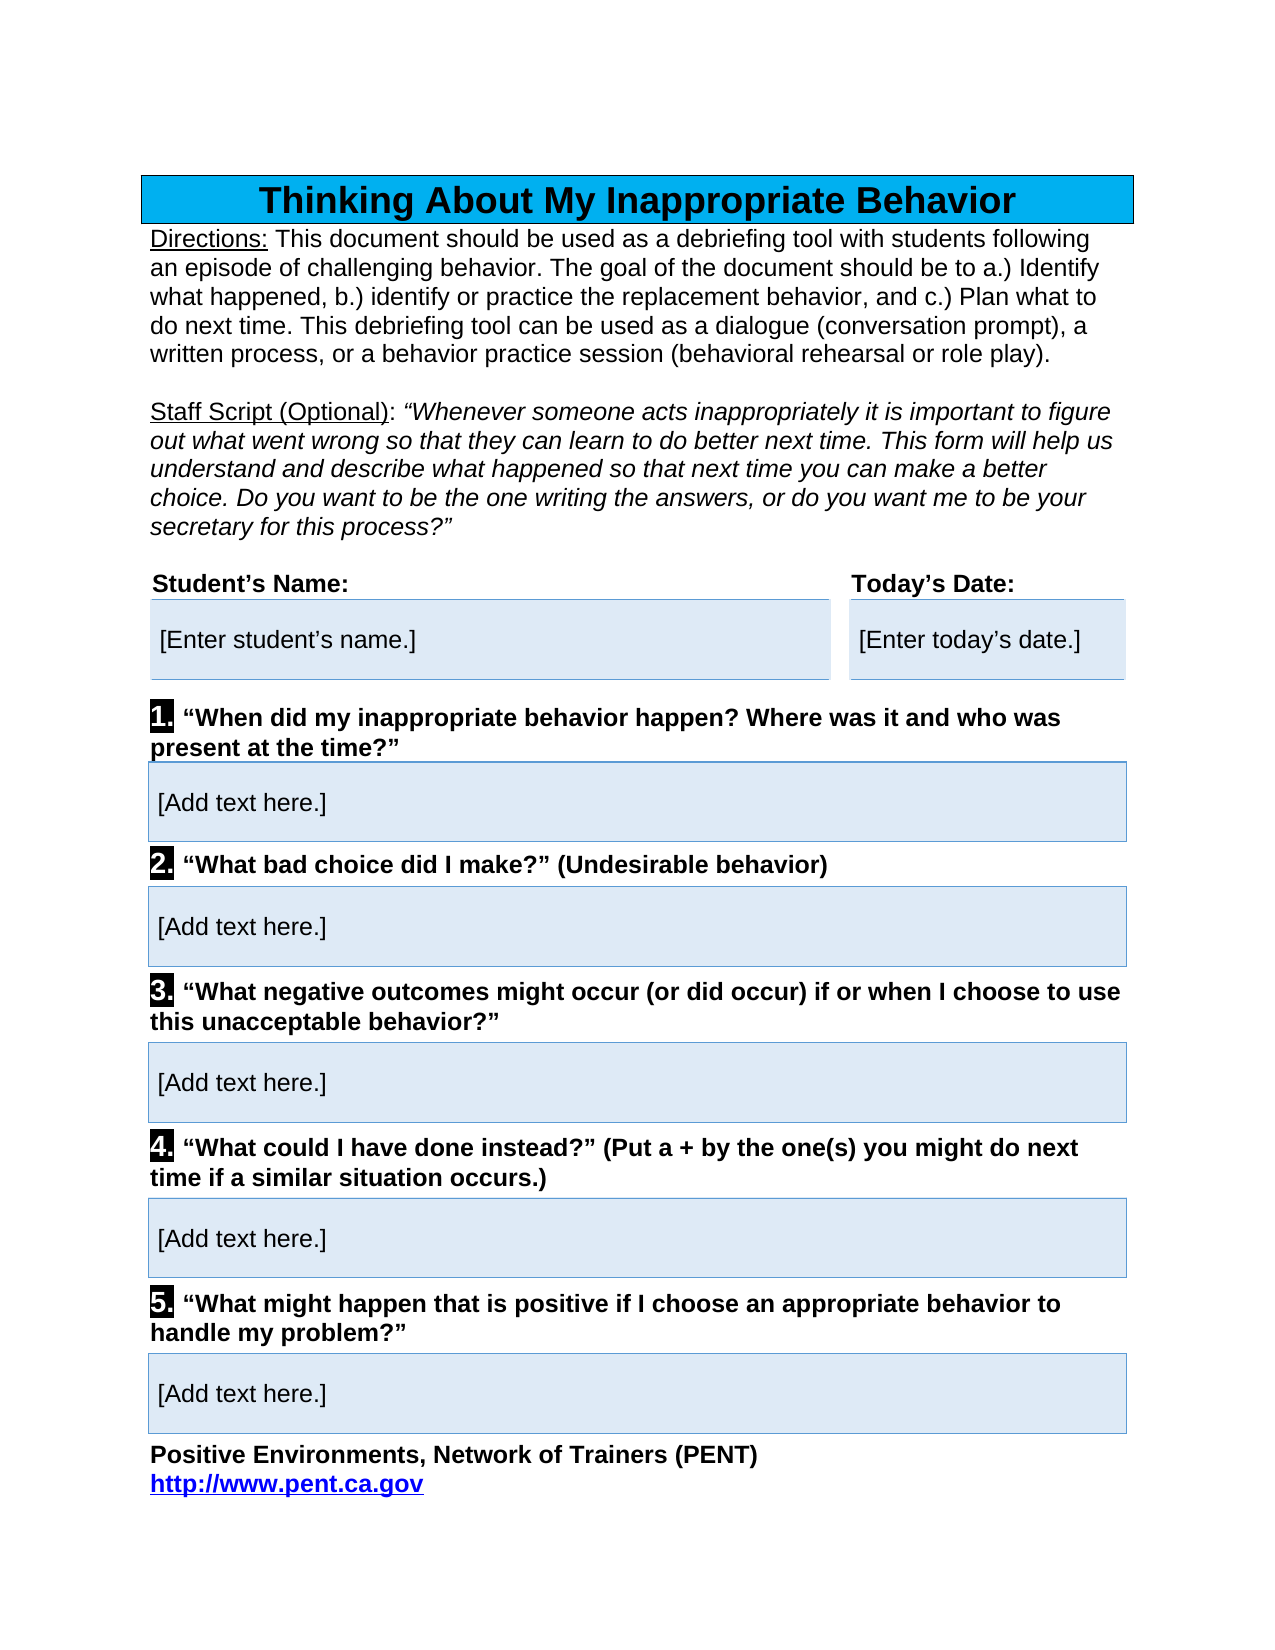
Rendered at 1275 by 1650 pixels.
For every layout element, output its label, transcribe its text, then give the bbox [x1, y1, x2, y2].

text Directions: This document should be used as a debriefing tool with students following an episode of challenging behavior. The goal of the document should be to a.) Identify what happened, b.) identify or practice the replacement behavior, and c.) Plan what to do next time. This debriefing tool can be used as a dialogue (conversation prompt), a written process, or a behavior practice session (behavioral rehearsal or role play). [150, 224, 1125, 368]
text [Add text here.] [149, 1199, 1126, 1277]
text http://www.pent.ca.gov [150, 1469, 1125, 1498]
text Positive Environments, Network of Trainers (PENT) [150, 1440, 1125, 1469]
text Staff Script (Optional): “Whenever someone acts inappropriately it is important to figure out what went wrong so that they can learn to do better next time. This form will help us understand and describe what happened so that next time you can make a better choice. Do you want to be the one writing the answers, or do you want me to be your secretary for this process?” [150, 397, 1125, 541]
subtitle 3. “What negative outcomes might occur (or did occur) if or when I choose to use this unacceptable behavior?” [150, 973, 1125, 1036]
text [Add text here.] [149, 1043, 1126, 1122]
text [Add text here.] [149, 887, 1126, 966]
text [Add text here.] [149, 1354, 1126, 1433]
subtitle Thinking About My Inappropriate Behavior [142, 176, 1133, 223]
subtitle 1. “When did my inappropriate behavior happen? Where was it and who was present at the time?” [150, 699, 1125, 761]
subtitle 2. “What bad choice did I make?” (Undesirable behavior) [174, 846, 1125, 880]
subtitle 5. “What might happen that is positive if I choose an appropriate behavior to handle my problem?” [150, 1284, 1125, 1347]
table_header Today’s Date: [840, 569, 1135, 599]
table_cell [Enter today’s date.] [840, 599, 1135, 695]
table_cell [Enter student’s name.] [141, 599, 840, 695]
subtitle 4. “What could I have done instead?” (Put a + by the one(s) you might do next time if a similar situation occurs.) [150, 1129, 1125, 1191]
text [Add text here.] [149, 763, 1126, 841]
table_header Student’s Name: [141, 569, 840, 599]
